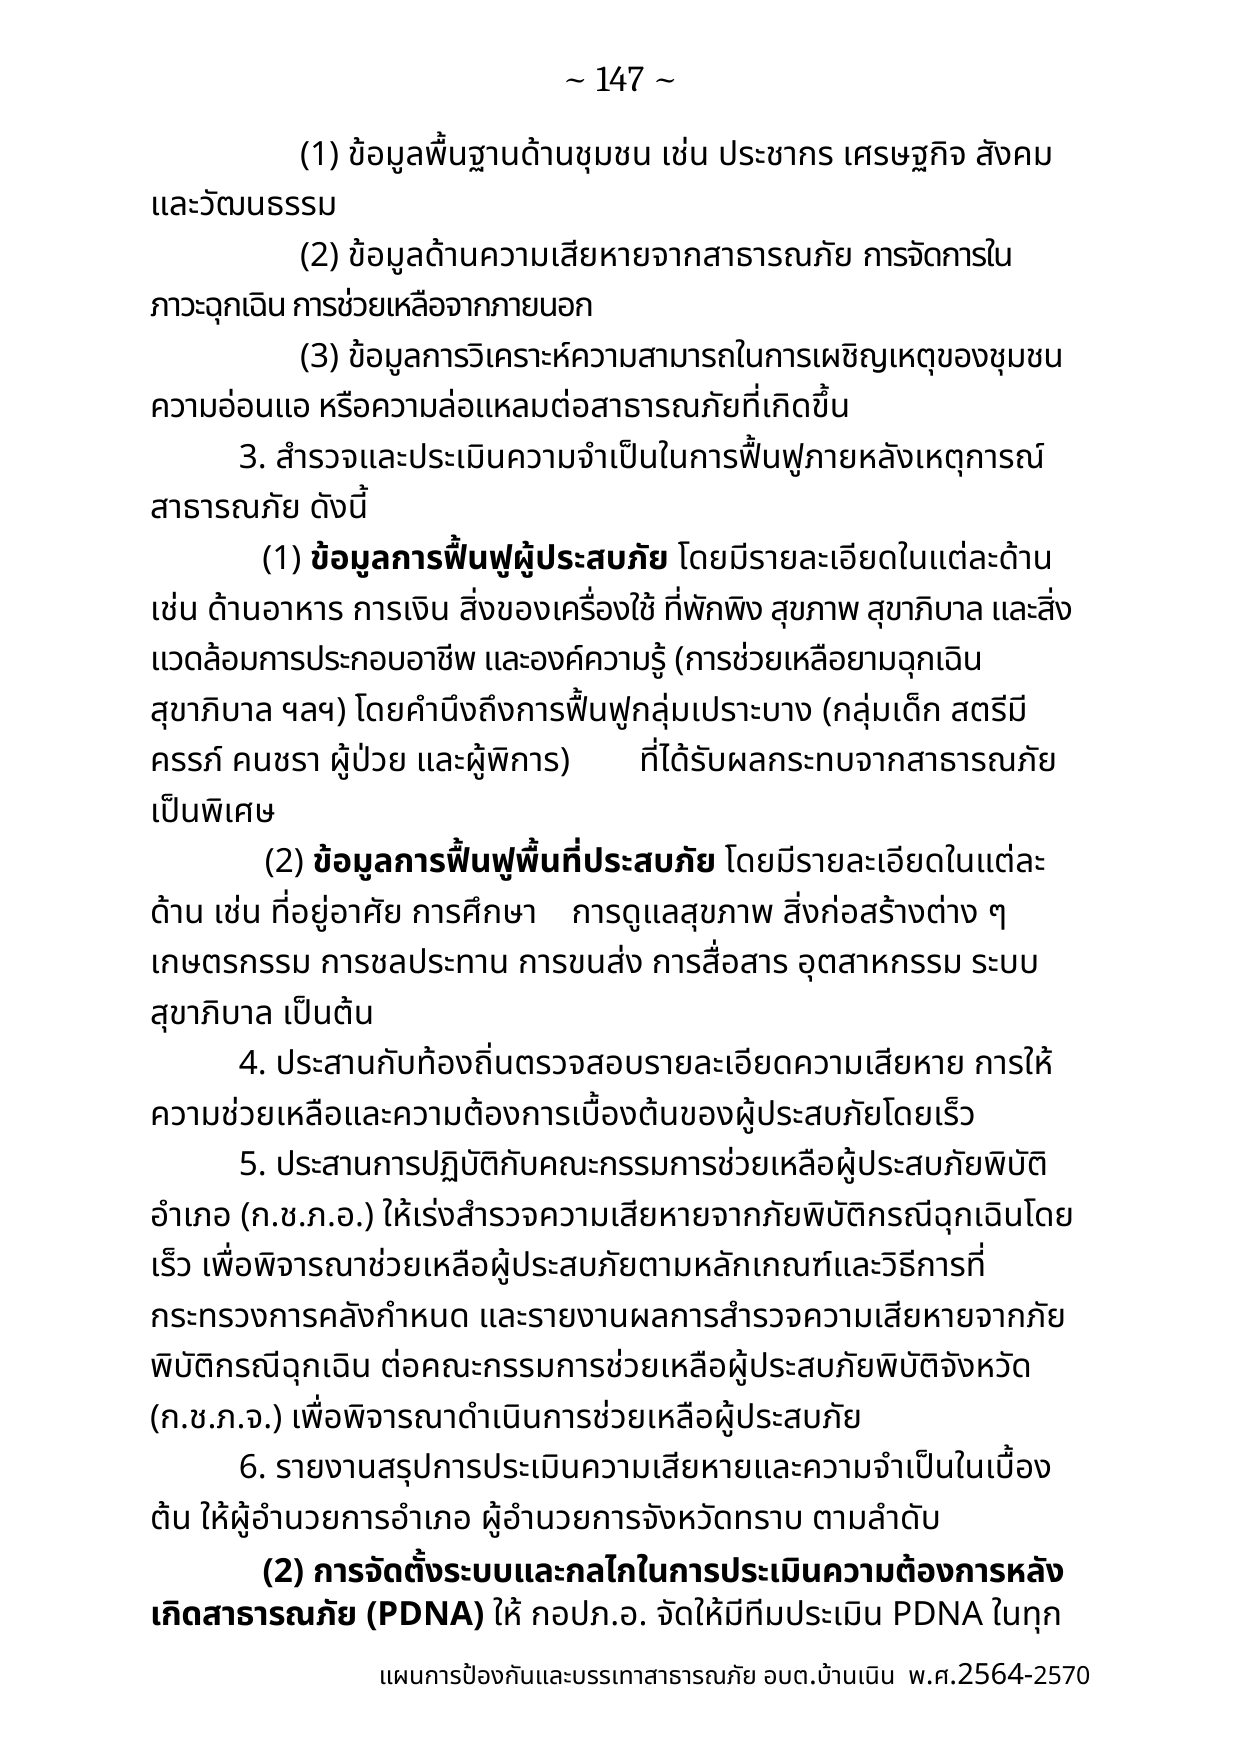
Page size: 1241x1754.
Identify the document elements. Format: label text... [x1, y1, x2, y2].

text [150, 1544, 1090, 1641]
text 6. รายงานสรุปการประเมินความเสียหายและความจำเป็นในเบื้องต้น ให้ผู้อำนวยการอำเภอ ผู้อำนวยการจังหวัดทราบ ตามลำดับ [150, 1443, 1090, 1544]
text (1) ข้อมูลการฟื้นฟูผู้ประสบภัย โดยมีรายละเอียดในแต่ละด้าน เช่น ด้านอาหาร การเงิน สิ่งของเครื่องใช้ ที่พักพิง สุขภาพ สุขาภิบาล และสิ่งแวดล้อมการประกอบอาชีพ และองค์ความรู้ (การช่วยเหลือยามฉุกเฉิน สุขาภิบาล ฯลฯ) โดยคำนึงถึงการฟื้นฟูกลุ่มเปราะบาง (กลุ่มเด็ก สตรีมีครรภ์ คนชรา ผู้ป่วย และผู้พิการ) ที่ได้รับผลกระทบจากสาธารณภัยเป็นพิเศษ [150, 534, 1090, 837]
text (2) ข้อมูลด้านความเสียหายจากสาธารณภัย การจัดการในภาวะฉุกเฉิน การช่วยเหลือจากภายนอก [150, 231, 1090, 332]
text 4. ประสานกับท้องถิ่นตรวจสอบรายละเอียดความเสียหาย การให้ความช่วยเหลือและความต้องการเบื้องต้นของผู้ประสบภัยโดยเร็ว [150, 1039, 1090, 1140]
text (1) ข้อมูลพื้นฐานด้านชุมชน เช่น ประชากร เศรษฐกิจ สังคม และวัฒนธรรม [150, 130, 1090, 231]
text 3. สำรวจและประเมินความจำเป็นในการฟื้นฟูภายหลังเหตุการณ์สาธารณภัย ดังนี้ [150, 433, 1090, 534]
text 5. ประสานการปฏิบัติกับคณะกรรมการช่วยเหลือผู้ประสบภัยพิบัติอำเภอ (ก.ช.ภ.อ.) ให้เร่งสำรวจความเสียหายจากภัยพิบัติกรณีฉุกเฉินโดยเร็ว เพื่อพิจารณาช่วยเหลือผู้ประสบภัยตามหลักเกณฑ์และวิธีการที่กระทรวงการคลังกำหนด และรายงานผลการสำรวจความเสียหายจากภัยพิบัติกรณีฉุกเฉิน ต่อคณะกรรมการช่วยเหลือผู้ประสบภัยพิบัติจังหวัด (ก.ช.ภ.จ.) เพื่อพิจารณาดำเนินการช่วยเหลือผู้ประสบภัย [150, 1140, 1090, 1443]
text (3) ข้อมูลการวิเคราะห์ความสามารถในการเผชิญเหตุของชุมชน ความอ่อนแอ หรือความล่อแหลมต่อสาธารณภัยที่เกิดขึ้น [150, 332, 1090, 433]
text (2) ข้อมูลการฟื้นฟูพื้นที่ประสบภัย โดยมีรายละเอียดในแต่ละด้าน เช่น ที่อยู่อาศัย การศึกษา การดูแลสุขภาพ สิ่งก่อสร้างต่าง ๆ เกษตรกรรม การชลประทาน การขนส่ง การสื่อสาร อุตสาหกรรม ระบบสุขาภิบาล เป็นต้น [150, 837, 1090, 1039]
